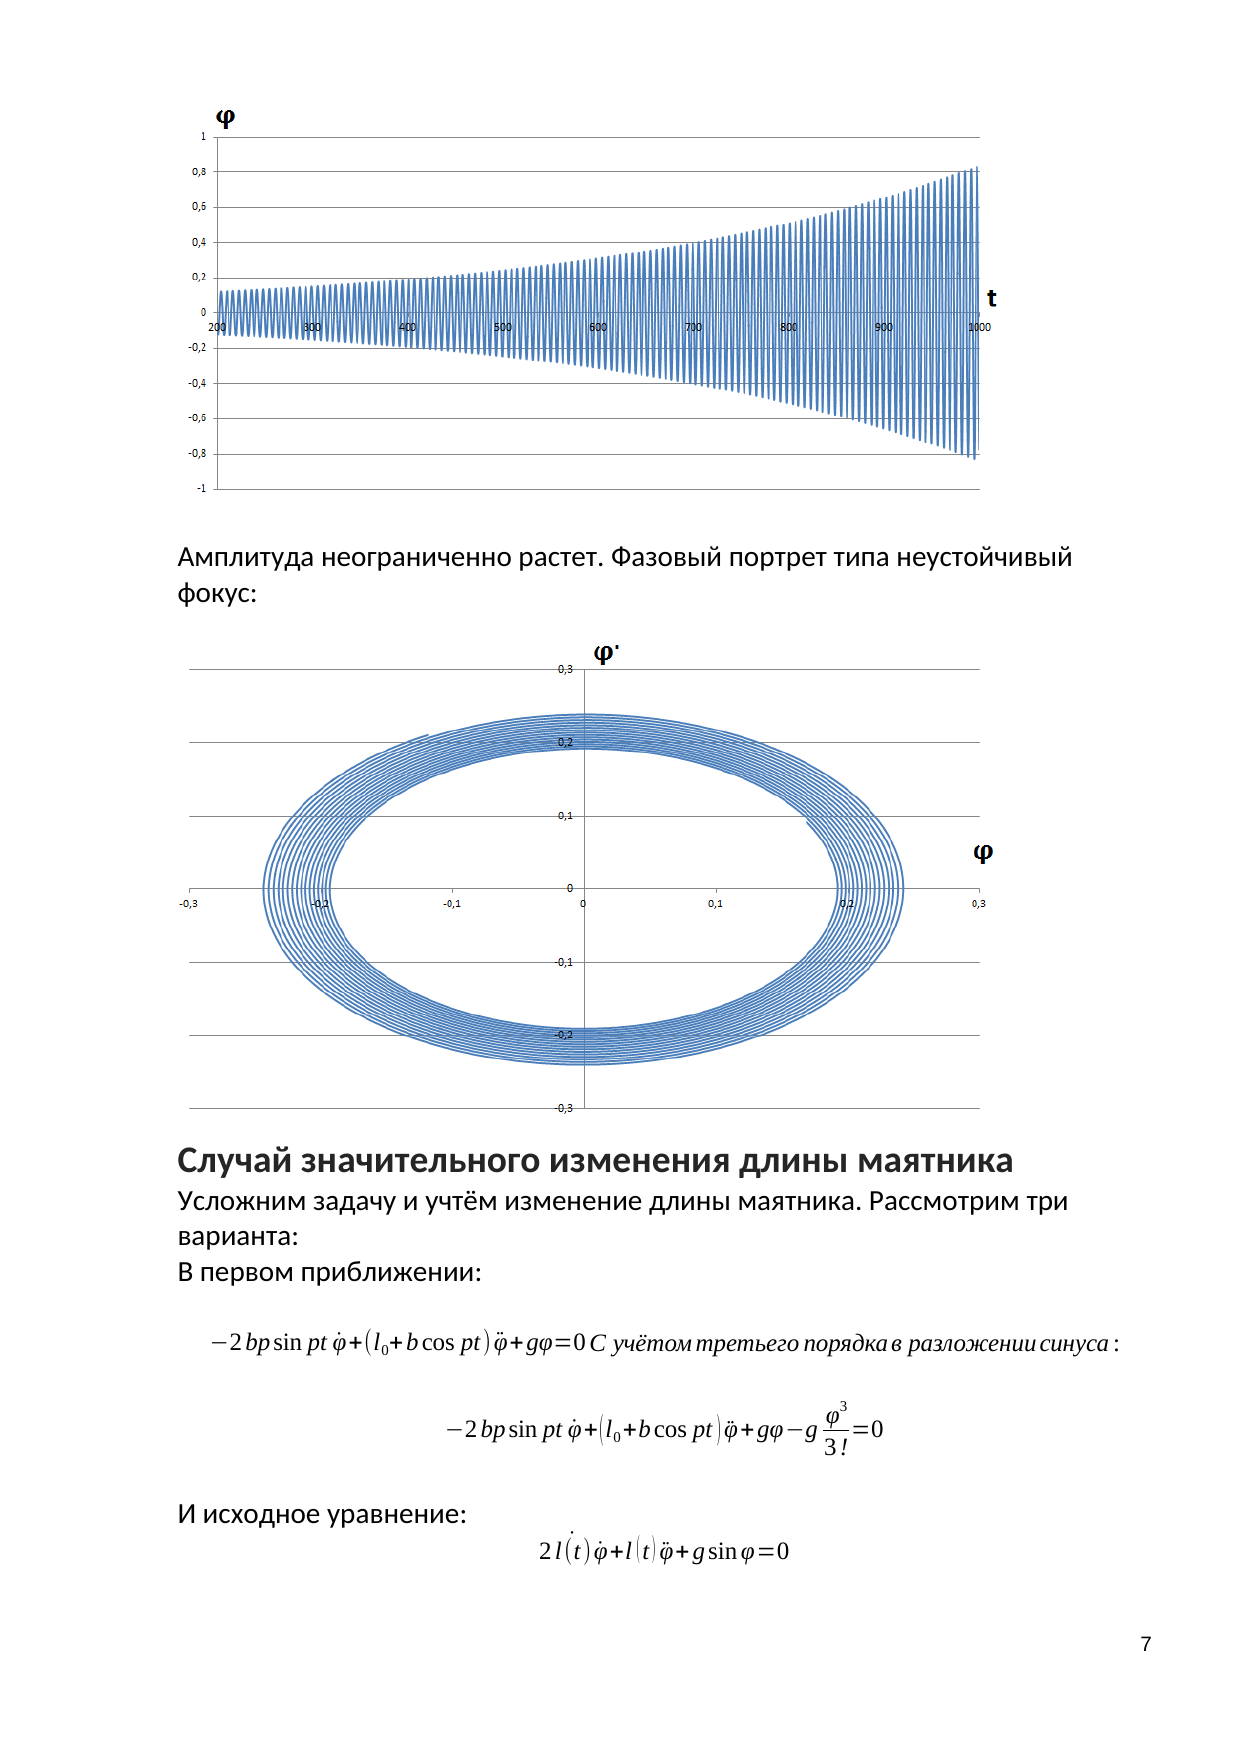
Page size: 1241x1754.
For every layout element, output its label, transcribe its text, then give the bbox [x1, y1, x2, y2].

text И исходное уравнение: [177, 1460, 1152, 1531]
text Амплитуда неограниченно растет. Фазовый портрет типа неустойчивый фокус: [177, 538, 1152, 609]
picture [177, 621, 996, 1124]
subtitle Случай значительного изменения длины маятника [177, 1136, 1152, 1182]
text В первом приближении: [177, 1253, 1152, 1289]
picture [177, 88, 1002, 526]
text Усложним задачу и учтём изменение длины маятника. Рассмотрим три варианта: [177, 1182, 1152, 1253]
